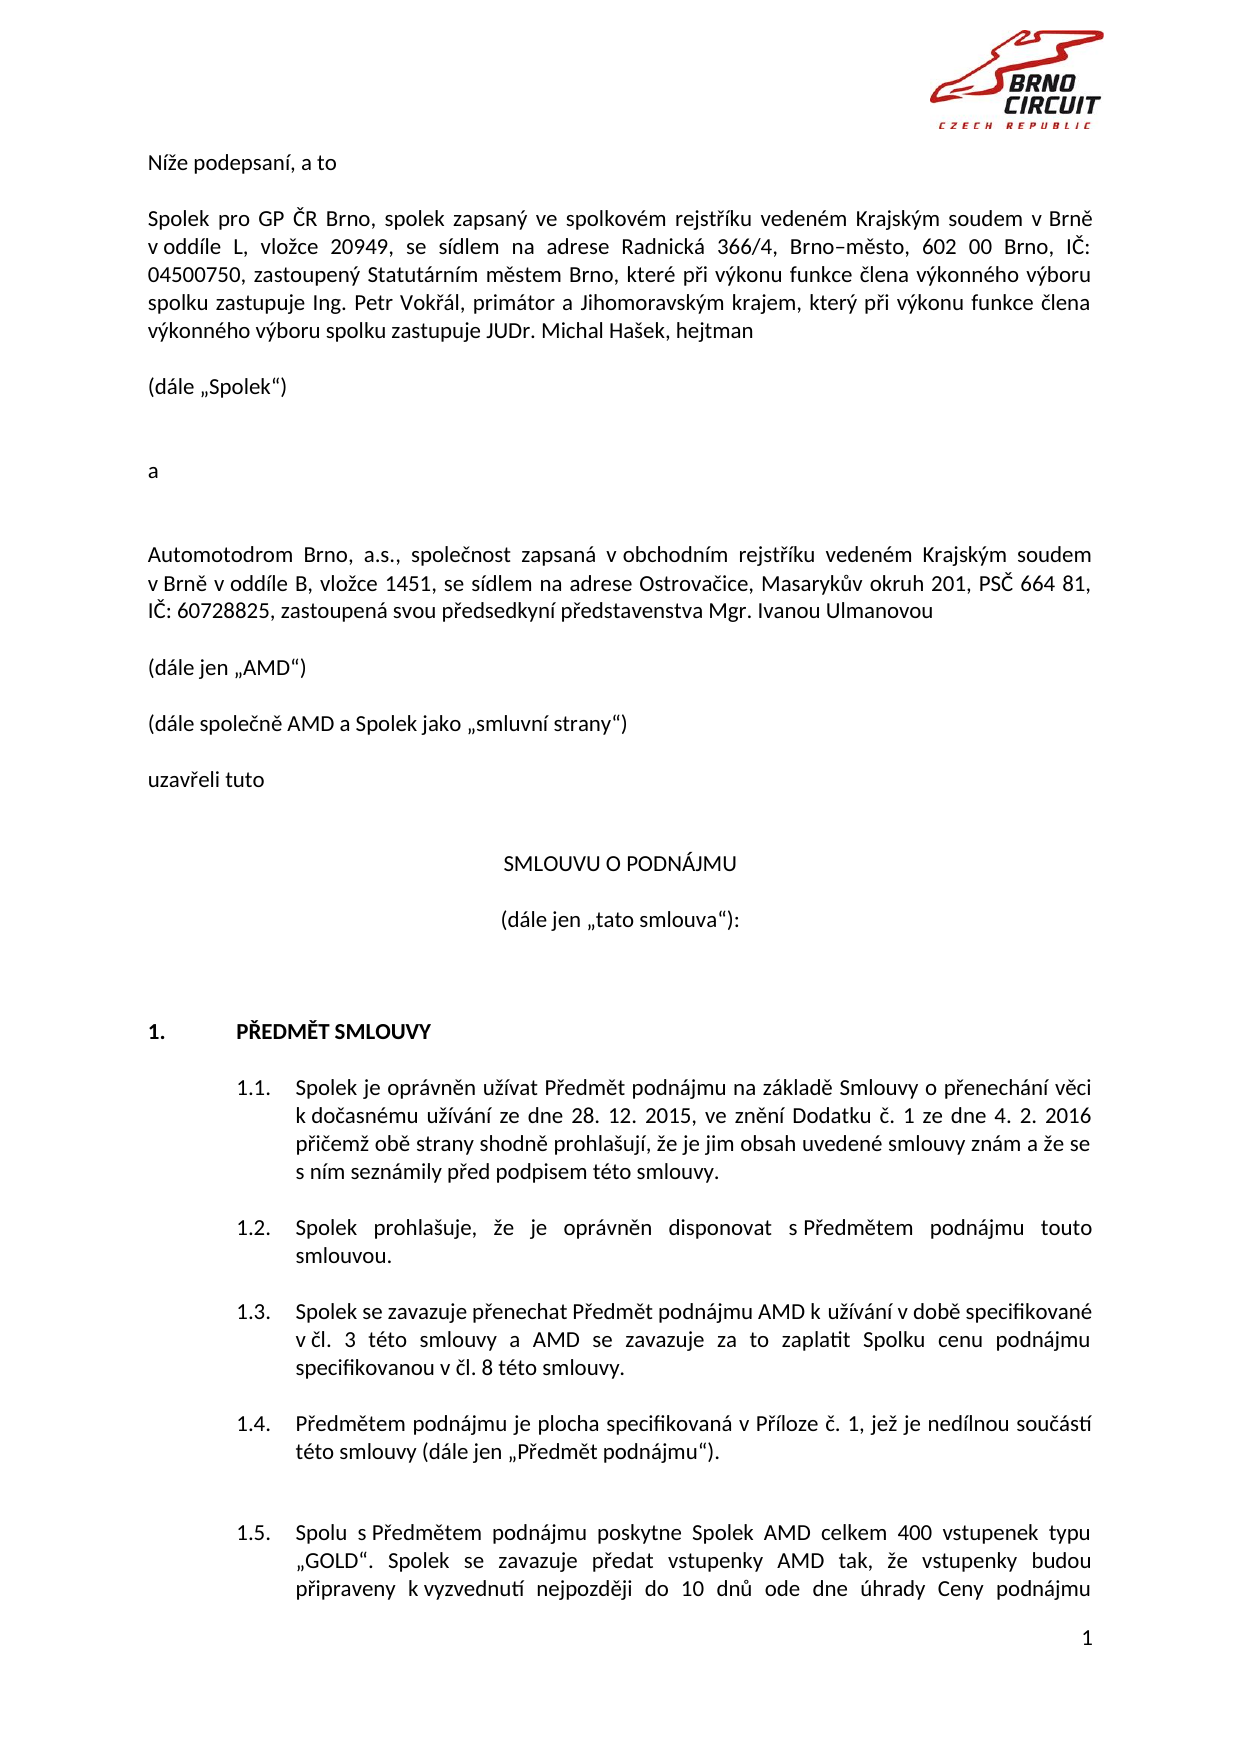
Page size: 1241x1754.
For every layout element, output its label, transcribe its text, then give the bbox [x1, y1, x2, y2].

text uzavřeli tuto [148, 765, 1093, 793]
text Níže podepsaní, a to [148, 148, 1093, 176]
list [236, 1518, 1093, 1602]
text SMLOUVU O PODNÁJMU [148, 849, 1093, 877]
list Spolek prohlašuje, že je oprávněn disponovat s Předmětem podnájmu touto smlouvou. [236, 1213, 1093, 1269]
list Spolek se zavazuje přenechat Předmět podnájmu AMD k užívání v době specifikované v čl. 3 této smlouvy a AMD se zavazuje za to zaplatit Spolku cenu podnájmu specifikovanou v čl. 8 této smlouvy. [236, 1297, 1093, 1381]
text a [148, 457, 1093, 484]
list PŘEDMĚT SMLOUVY [148, 1017, 1093, 1045]
text (dále společně AMD a Spolek jako „smluvní strany“) [148, 709, 1093, 737]
text (dále jen „AMD“) [148, 653, 1093, 681]
list Předmětem podnájmu je plocha specifikovaná v Příloze č. 1, jež je nedílnou součástí této smlouvy (dále jen „Předmět podnájmu“). [236, 1409, 1093, 1465]
text (dále jen „tato smlouva“): [148, 905, 1093, 933]
text Automotodrom Brno, a.s., společnost zapsaná v obchodním rejstříku vedeném Krajským soudem v Brně v oddíle B, vložce 1451, se sídlem na adrese Ostrovačice, Masarykův okruh 201, PSČ 664 81, IČ: 60728825, zastoupená svou předsedkyní představenstva Mgr. Ivanou Ulmanovou [148, 541, 1093, 625]
text (dále „Spolek“) [148, 372, 1093, 401]
picture [930, 30, 1104, 129]
list Spolek je oprávněn užívat Předmět podnájmu na základě Smlouvy o přenechání věci k dočasnému užívání ze dne 28. 12. 2015, ve znění Dodatku č. 1 ze dne 4. 2. 2016 přičemž obě strany shodně prohlašují, že je jim obsah uvedené smlouvy znám a že se s ním seznámily před podpisem této smlouvy. [236, 1073, 1093, 1185]
text Spolek pro GP ČR Brno, spolek zapsaný ve spolkovém rejstříku vedeném Krajským soudem v Brně v oddíle L, vložce 20949, se sídlem na adrese Radnická 366/4, Brno–město, 602 00 Brno, IČ: 04500750, zastoupený Statutárním městem Brno, které při výkonu funkce člena výkonného výboru spolku zastupuje Ing. Petr Vokřál, primátor a Jihomoravským krajem, který při výkonu funkce člena výkonného výboru spolku zastupuje JUDr. Michal Hašek, hejtman [148, 204, 1093, 344]
